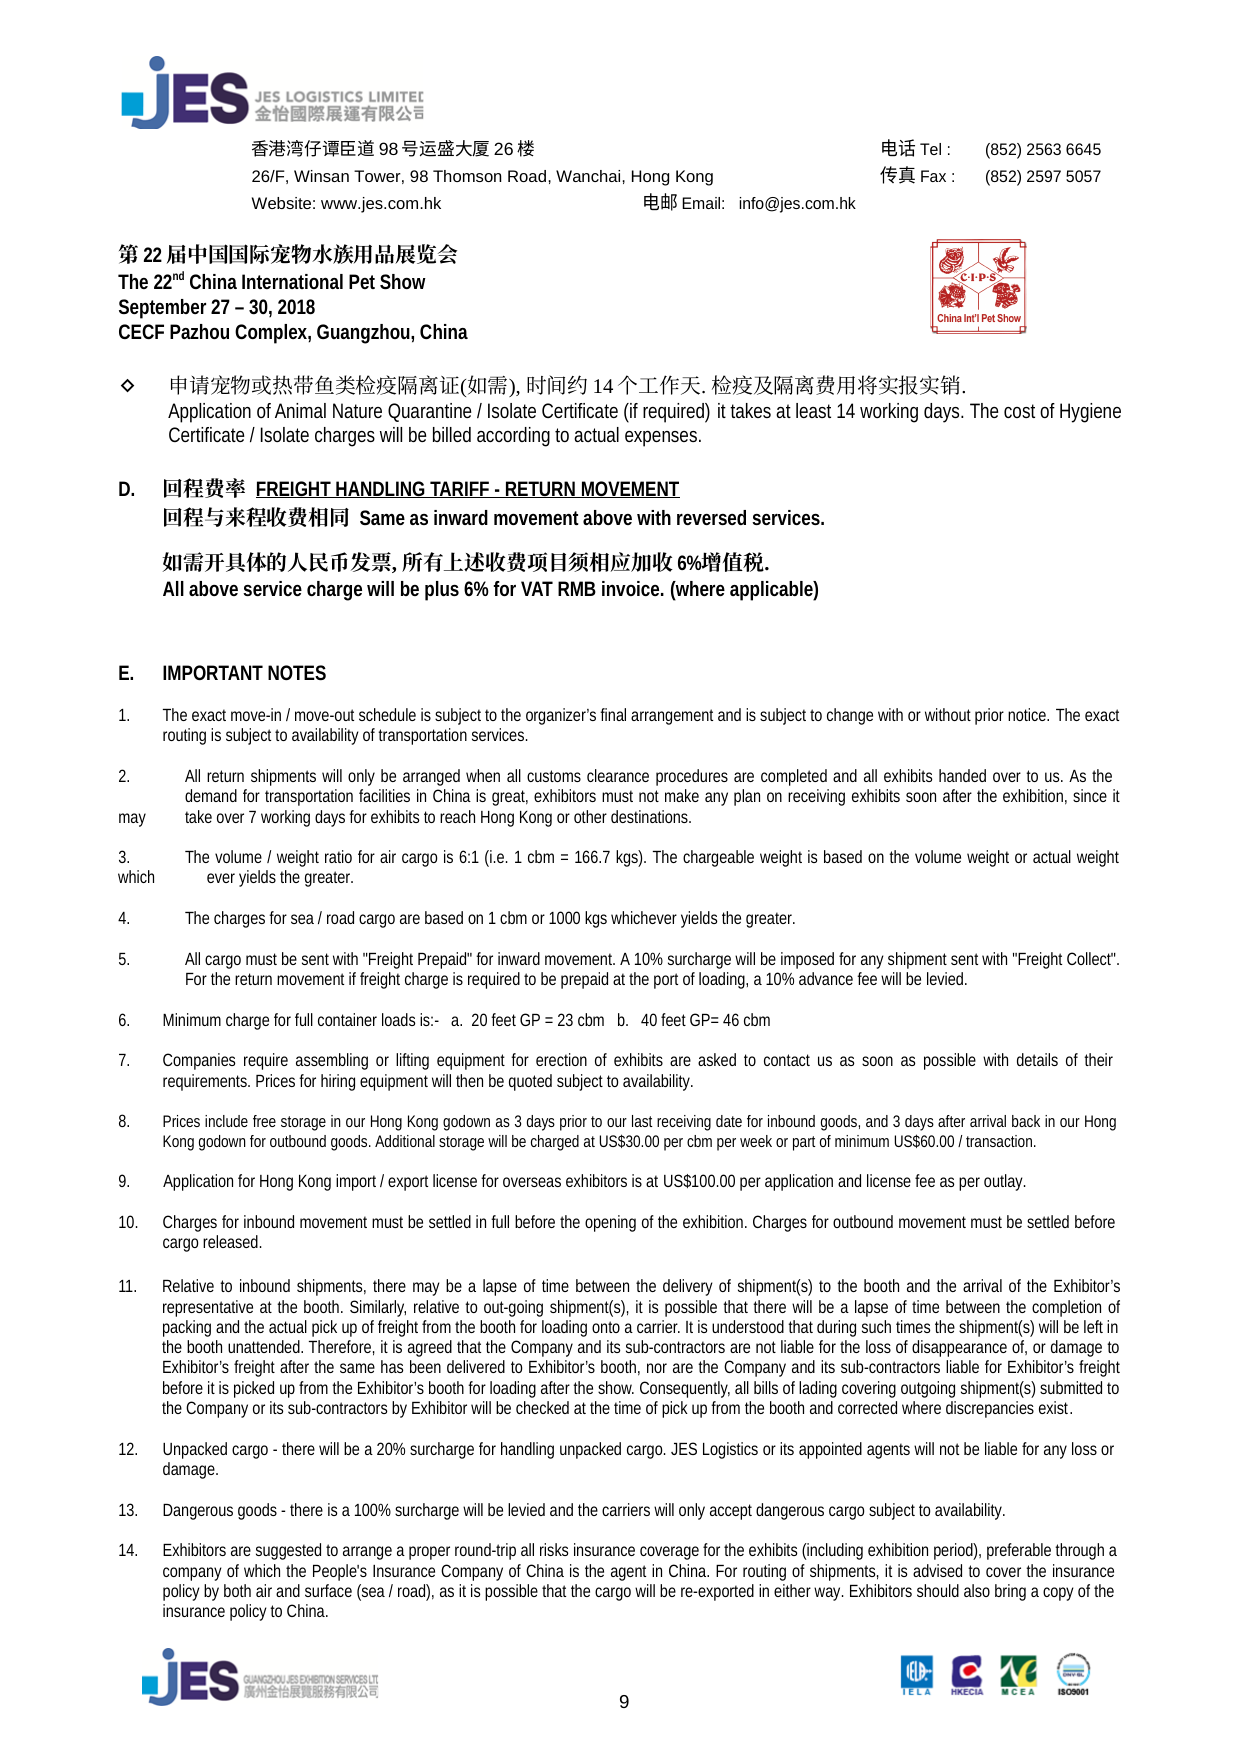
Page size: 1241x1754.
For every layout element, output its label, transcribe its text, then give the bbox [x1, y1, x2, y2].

list The volume / weight ratio for air cargo is 6:1 (i.e. 1 cbm = 166.7 kgs). The chargeable weight is based on the volume weight or actual weight which ever yields the greater. [118, 847, 1122, 888]
text 如需开具体的人民币发票, 所有上述收费项目须相应加收6%增值税. [118, 547, 1122, 577]
text 12. Unpacked cargo - there will be a 20% surcharge for handling unpacked cargo. JES Logistics or its appointed agents will not be liable for any loss or damage. [118, 1439, 1122, 1479]
list All return shipments will only be arranged when all customs clearance procedures are completed and all exhibits handed over to us. As the demand for transportation facilities in China is great, exhibitors must not make any plan on receiving exhibits soon after the exhibition, since it may take over 7 working days for exhibits to reach Hong Kong or other destinations. [118, 766, 1122, 827]
text Application of Animal Nature Quarantine / Isolate Certificate (if required) it takes at least 14 working days. The cost of Hygiene Certificate / Isolate charges will be billed according to actual expenses. [168, 399, 1122, 447]
picture [140, 1648, 378, 1705]
list 申请宠物或热带鱼类检疫隔离证(如需), 时间约14个工作天. 检疫及隔离费用将实报实销. [118, 369, 1122, 399]
text 9. Application for Hong Kong import / export license for overseas exhibitors is at US$100.00 per application and license fee as per outlay. [118, 1171, 1122, 1191]
text D. 回程费率 FREIGHT HANDLING TARIFF - RETURN MOVEMENT [118, 472, 1122, 502]
text routing is subject to availability of transportation services. [118, 725, 1122, 746]
text 7. Companies require assembling or lifting equipment for erection of exhibits are asked to contact us as soon as possible with details of their requirements. Prices for hiring equipment will then be quoted subject to availability. [118, 1050, 1122, 1091]
text E. IMPORTANT NOTES [118, 661, 1122, 684]
picture [929, 239, 1027, 334]
text 10. Charges for inbound movement must be settled in full before the opening of the exhibition. Charges for outbound movement must be settled before cargo released. [118, 1212, 1122, 1252]
text 6. Minimum charge for full container loads is:- a. 20 feet GP = 23 cbm b. 40 feet GP= 46 cbm [118, 1009, 1122, 1030]
text 回程与来程收费相同 Same as inward movement above with reversed services. [118, 502, 1122, 532]
list The charges for sea / road cargo are based on 1 cbm or 1000 kgs whichever yields the greater. [118, 908, 1122, 928]
text 14. Exhibitors are suggested to arrange a proper round-trip all risks insurance coverage for the exhibits (including exhibition period), preferable through a company of which the People's Insurance Company of China is the agent in China. For routing of shipments, it is advised to cover the insurance policy by both air and surface (sea / road), as it is possible that the cargo will be re-exported in either way. Exhibitors should also bring a copy of the insurance policy to China. [118, 1540, 1122, 1621]
picture [878, 1648, 1110, 1699]
text 1. The exact move-in / move-out schedule is subject to the organizer’s final arrangement and is subject to change with or without prior notice. The exact [118, 705, 1122, 725]
text 8. Prices include free storage in our Hong Kong godown as 3 days prior to our last receiving date for inbound goods, and 3 days after arrival back in our Hong Kong godown for outbound goods. Additional storage will be charged at US$30.00 per cbm per week or part of minimum US$60.00 / transaction. [118, 1111, 1122, 1151]
picture [120, 56, 424, 128]
text 11. Relative to inbound shipments, there may be a lapse of time between the delivery of shipment(s) to the booth and the arrival of the Exhibitor’s representative at the booth. Similarly, relative to out-going shipment(s), it is possible that there will be a lapse of time between the completion of packing and the actual pick up of freight from the booth for loading onto a carrier. It is understood that during such times the shipment(s) will be left in the booth unattended. Therefore, it is agreed that the Company and its sub-contractors are not liable for the loss of disappearance of, or damage to Exhibitor’s freight after the same has been delivered to Exhibitor’s booth, nor are the Company and its sub-contractors liable for Exhibitor’s freight before it is picked up from the Exhibitor’s booth for loading after the show. Consequently, all bills of lading covering outgoing shipment(s) submitted to the Company or its sub-contractors by Exhibitor will be checked at the time of pick up from the booth and corrected where discrepancies exist. [118, 1276, 1122, 1418]
list All cargo must be sent with "Freight Prepaid" for inward movement. A 10% surcharge will be imposed for any shipment sent with "Freight Collect". For the return movement if freight charge is required to be prepaid at the port of loading, a 10% advance fee will be levied. [118, 949, 1122, 989]
text 13. Dangerous goods - there is a 100% surcharge will be levied and the carriers will only accept dangerous cargo subject to availability. [118, 1499, 1122, 1520]
text All above service charge will be plus 6% for VAT RMB invoice. (where applicable) [118, 577, 1122, 601]
